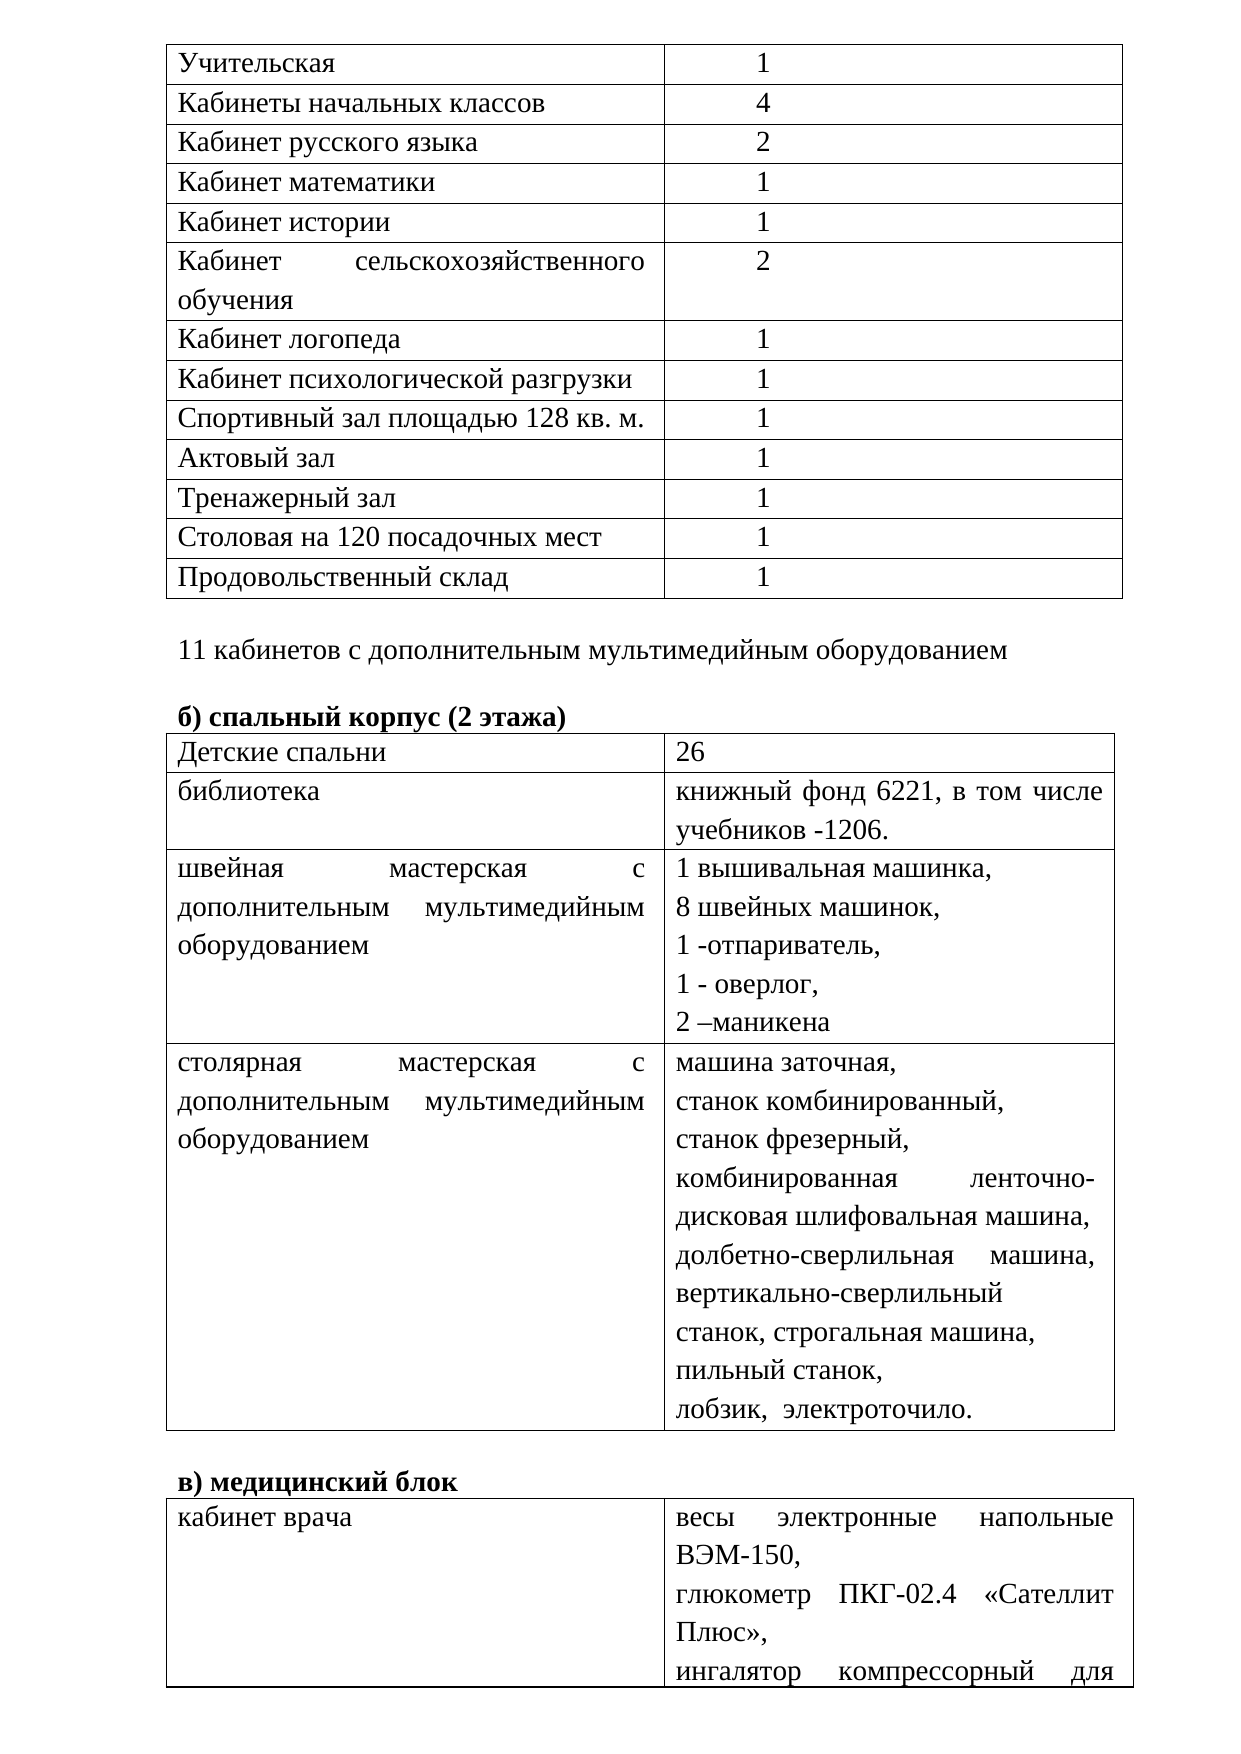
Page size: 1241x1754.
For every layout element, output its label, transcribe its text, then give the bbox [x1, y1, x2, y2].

table_cell 2 [665, 243, 1122, 320]
table_cell книжный фонд 6221, в том числе учебников -1206. [665, 773, 1114, 849]
table_cell 1 [665, 401, 1122, 439]
table_cell Кабинет истории [167, 204, 664, 242]
table_cell 1 [665, 204, 1122, 242]
table_cell 1 [665, 45, 1122, 84]
table_cell Тренажерный зал [167, 480, 664, 518]
text 11 кабинетов с дополнительным мультимедийным оборудованием [177, 632, 1203, 666]
table_cell Актовый зал [167, 440, 664, 479]
table_cell машина заточная, станок комбинированный, станок фрезерный, комбинированная ленточно-дисковая шлифовальная машина, долбетно-сверлильная машина, вертикально-сверлильный станок, строгальная машина, пильный станок, лобзик, электроточило. [665, 1044, 1114, 1429]
table_cell 1 [665, 164, 1122, 203]
text б) спальный корпус (2 этажа) [177, 699, 1203, 733]
table_cell Кабинет психологической разгрузки [167, 361, 664, 399]
table_cell 1 [665, 480, 1122, 518]
table_cell Продовольственный склад [167, 559, 664, 597]
table_cell 1 вышивальная машинка, 8 швейных машинок, 1 -отпариватель, 1 - оверлог, 2 –маникена [665, 850, 1114, 1043]
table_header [665, 1499, 1133, 1686]
table_cell 1 [665, 321, 1122, 360]
table_cell швейная мастерская с дополнительным мультимедийным оборудованием [167, 850, 664, 1043]
table_header Детские спальни [167, 734, 664, 772]
table_cell Учительская [167, 45, 664, 84]
table_cell 1 [665, 440, 1122, 479]
table_cell Кабинет русского языка [167, 125, 664, 163]
text в) медицинский блок [177, 1464, 1203, 1498]
table_cell столярная мастерская с дополнительным мультимедийным оборудованием [167, 1044, 664, 1429]
table_cell 4 [665, 85, 1122, 123]
table_cell 2 [665, 125, 1122, 163]
table_cell Спортивный зал площадью . [167, 401, 664, 439]
table_cell 1 [665, 361, 1122, 399]
table_cell Кабинет логопеда [167, 321, 664, 360]
table_cell Кабинет сельскохозяйственного обучения [167, 243, 664, 320]
table_cell библиотека [167, 773, 664, 849]
table_header 26 [665, 734, 1114, 772]
table_cell 1 [665, 519, 1122, 558]
table_header кабинет врача [167, 1499, 664, 1686]
table_cell Кабинет математики [167, 164, 664, 203]
table_cell Столовая на 120 посадочных мест [167, 519, 664, 558]
table_cell Кабинеты начальных классов [167, 85, 664, 123]
table_cell 1 [665, 559, 1122, 597]
